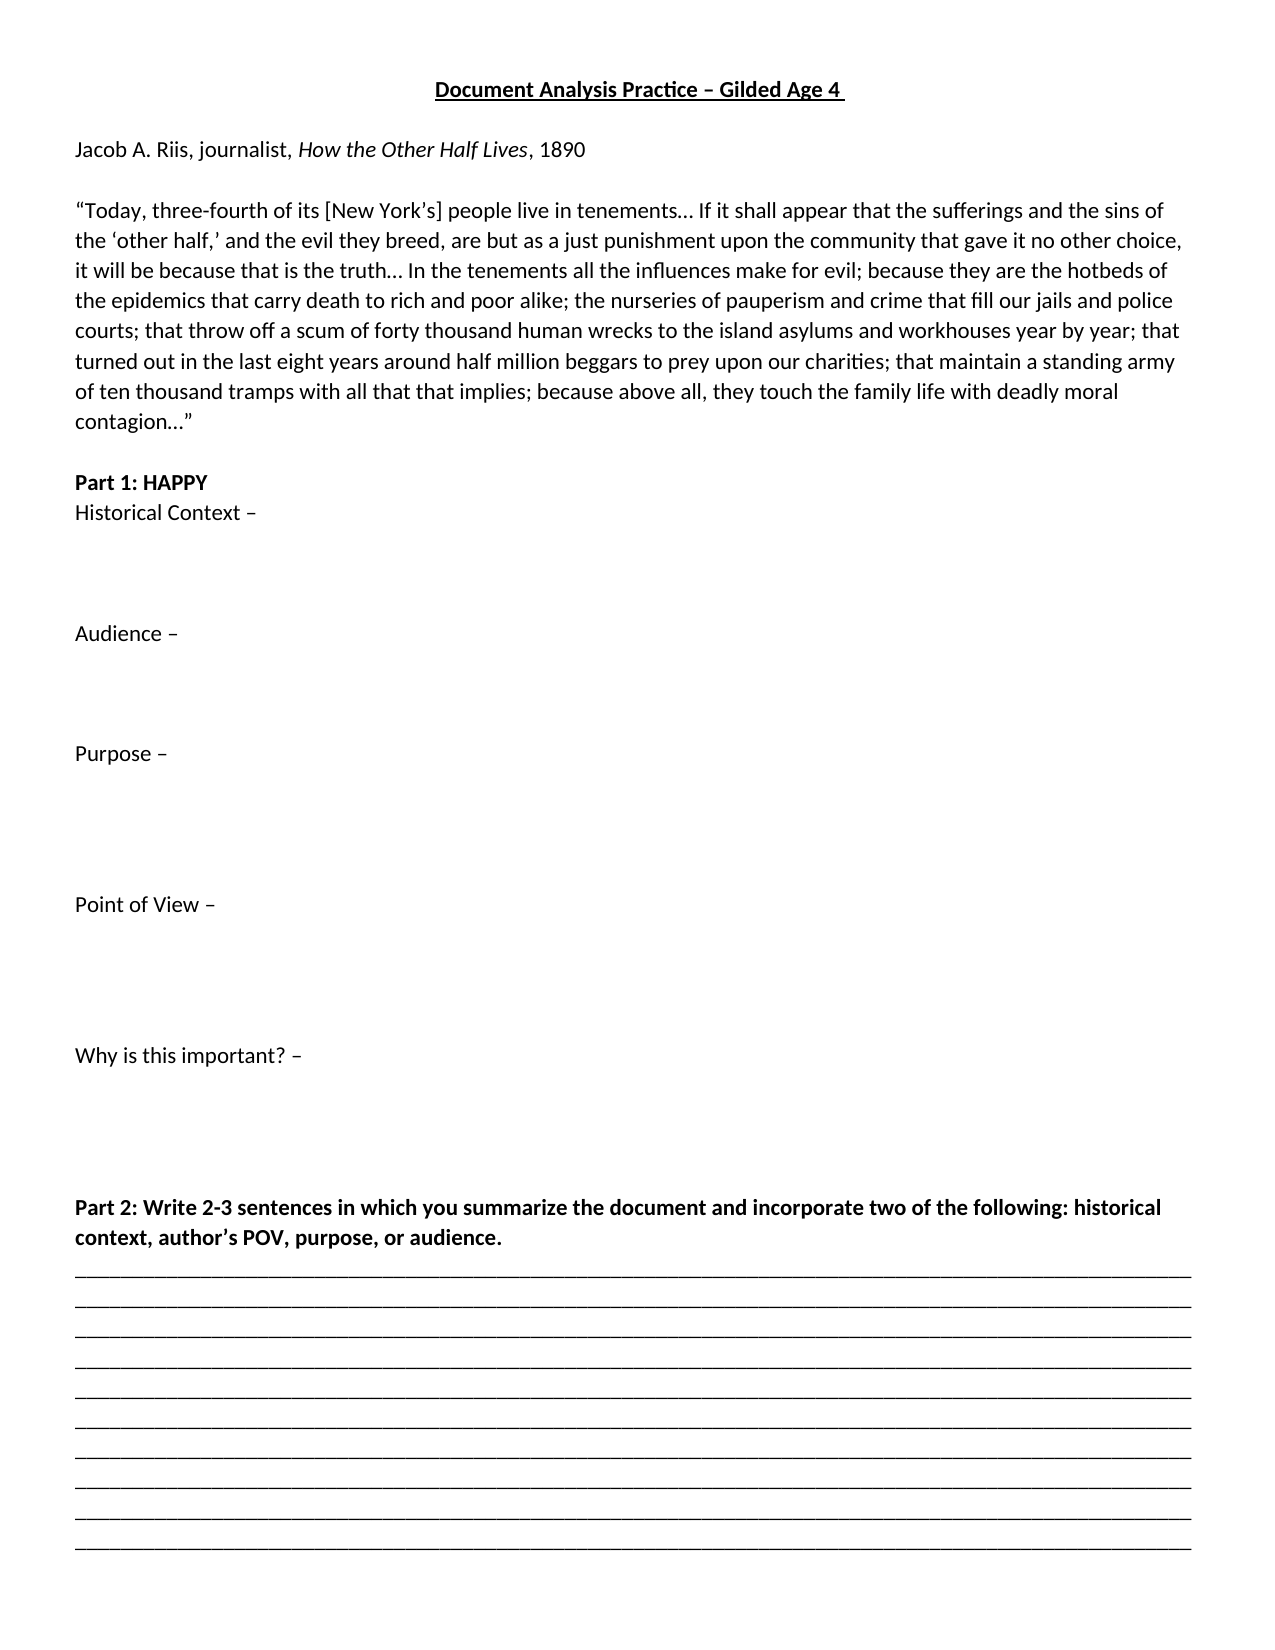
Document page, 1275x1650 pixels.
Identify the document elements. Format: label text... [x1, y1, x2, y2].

text Part 1: HAPPY [75, 468, 1200, 496]
text Jacob A. Riis, journalist, How the Other Half Lives, 1890 [75, 135, 1200, 163]
text Audience – [75, 619, 1200, 647]
text Point of View – [75, 891, 1200, 919]
text __________________________________________________________________________________________________________________________________________________________________________________________________________________________________________________________________________________________________________________________________________________________________________________________________________________________________________________________________________________________________________ [75, 1253, 1200, 1402]
text “Today, three-fourth of its [New York’s] people live in tenements… If it shall appear that the sufferings and the sins of the ‘other half,’ and the evil they breed, are but as a just punishment upon the community that gave it no other choice, it will be because that is the truth… In the tenements all the influences make for evil; because they are the hotbeds of the epidemics that carry death to rich and poor alike; the nurseries of pauperism and crime that fill our jails and police courts; that throw off a scum of forty thousand human wrecks to the island asylums and workhouses year by year; that turned out in the last eight years around half million beggars to prey upon our charities; that maintain a standing army of ten thousand tramps with all that that implies; because above all, they touch the family life with deadly moral contagion…” [75, 196, 1200, 435]
text Part 2: Write 2-3 sentences in which you summarize the document and incorporate two of the following: historical context, author’s POV, purpose, or audience. [75, 1193, 1200, 1251]
text Purpose – [75, 739, 1200, 768]
text Document Analysis Practice – Gilded Age 4 [75, 75, 1200, 103]
text Why is this important? – [75, 1042, 1200, 1070]
text Historical Context – [75, 498, 1200, 526]
text __________________________________________________________________________________________________________________________________________________________________________________________________________________________________________________________________________________________________________________________________________________________________________________________________________________________________________________________________________________________________________ [75, 1404, 1200, 1553]
